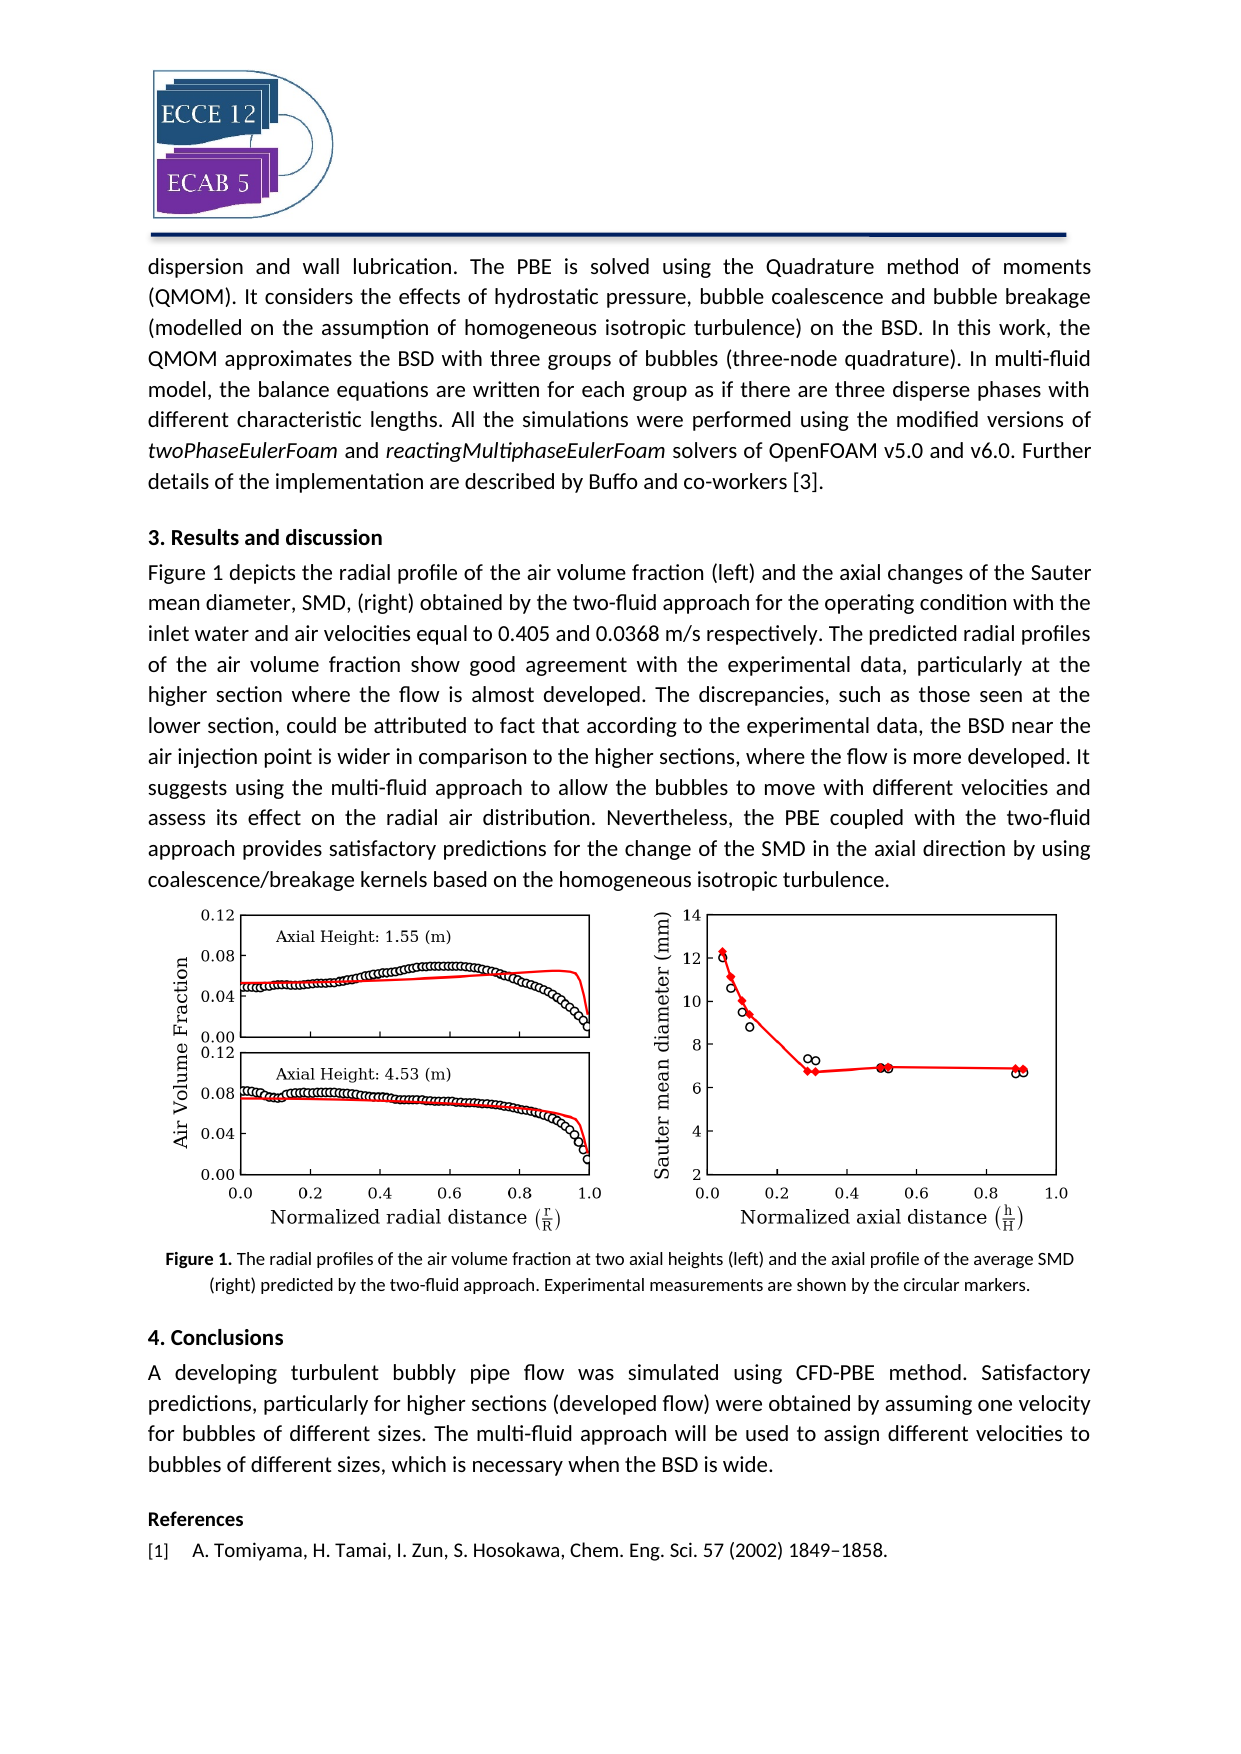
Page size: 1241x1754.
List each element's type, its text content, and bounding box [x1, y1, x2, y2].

text References [148, 1506, 1092, 1531]
text 3. Results and discussion [148, 523, 1092, 551]
picture [172, 908, 1068, 1233]
text Figure 1. The radial profiles of the air volume fraction at two axial heights (left) and the axial profile of the average SMD (right) predicted by the two-fluid approach. Experimental measurements are shown by the circular markers. [148, 1247, 1092, 1296]
text A developing turbulent bubbly pipe flow was simulated using CFD-PBE method. Satisfactory predictions, particularly for higher sections (developed flow) were obtained by assuming one velocity for bubbles of different sizes. The multi-fluid approach will be used to assign different velocities to bubbles of different sizes, which is necessary when the BSD is wide. [148, 1358, 1092, 1478]
picture [152, 69, 334, 219]
text Figure 1 depicts the radial profile of the air volume fraction (left) and the axial changes of the Sauter mean diameter, SMD, (right) obtained by the two-fluid approach for the operating condition with the inlet water and air velocities equal to 0.405 and 0.0368 m/s respectively. The predicted radial profiles of the air volume fraction show good agreement with the experimental data, particularly at the higher section where the flow is almost developed. The discrepancies, such as those seen at the lower section, could be attributed to fact that according to the experimental data, the BSD near the air injection point is wider in comparison to the higher sections, where the flow is more developed. It suggests using the multi-fluid approach to allow the bubbles to move with different velocities and assess its effect on the radial air distribution. Nevertheless, the PBE coupled with the two-fluid approach provides satisfactory predictions for the change of the SMD in the axial direction by using coalescence/breakage kernels based on the homogeneous isotropic turbulence. [148, 558, 1092, 893]
text 4. Conclusions [148, 1323, 1092, 1351]
list A. Tomiyama, H. Tamai, I. Zun, S. Hosokawa, Chem. Eng. Sci. 57 (2002) 1849–1858. [148, 1538, 1092, 1563]
